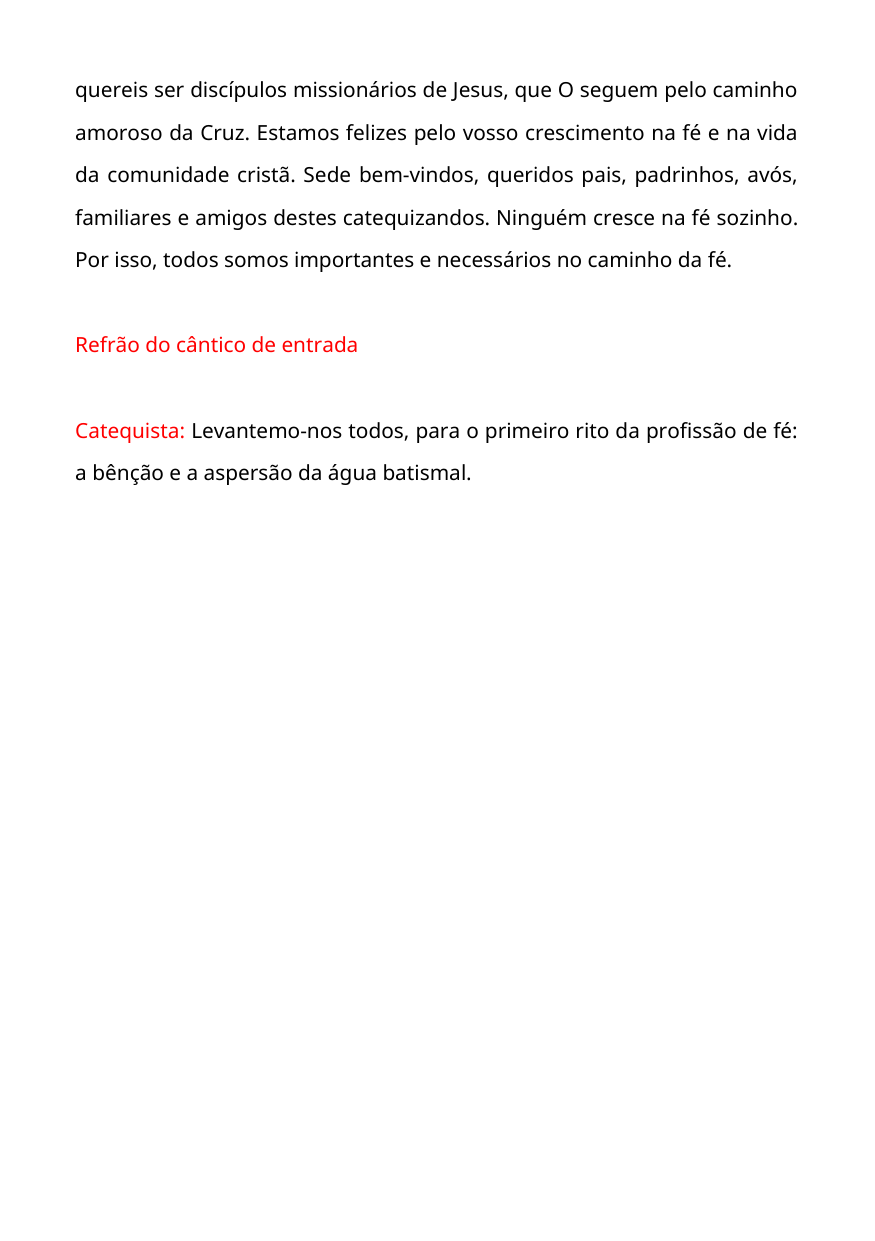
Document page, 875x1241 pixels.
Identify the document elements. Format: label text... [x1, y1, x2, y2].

text Catequista: Levantemo-nos todos, para o primeiro rito da profissão de fé: a bênção e a aspersão da água batismal. [75, 416, 799, 487]
text Refrão do cântico de entrada [75, 331, 799, 359]
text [75, 75, 799, 274]
